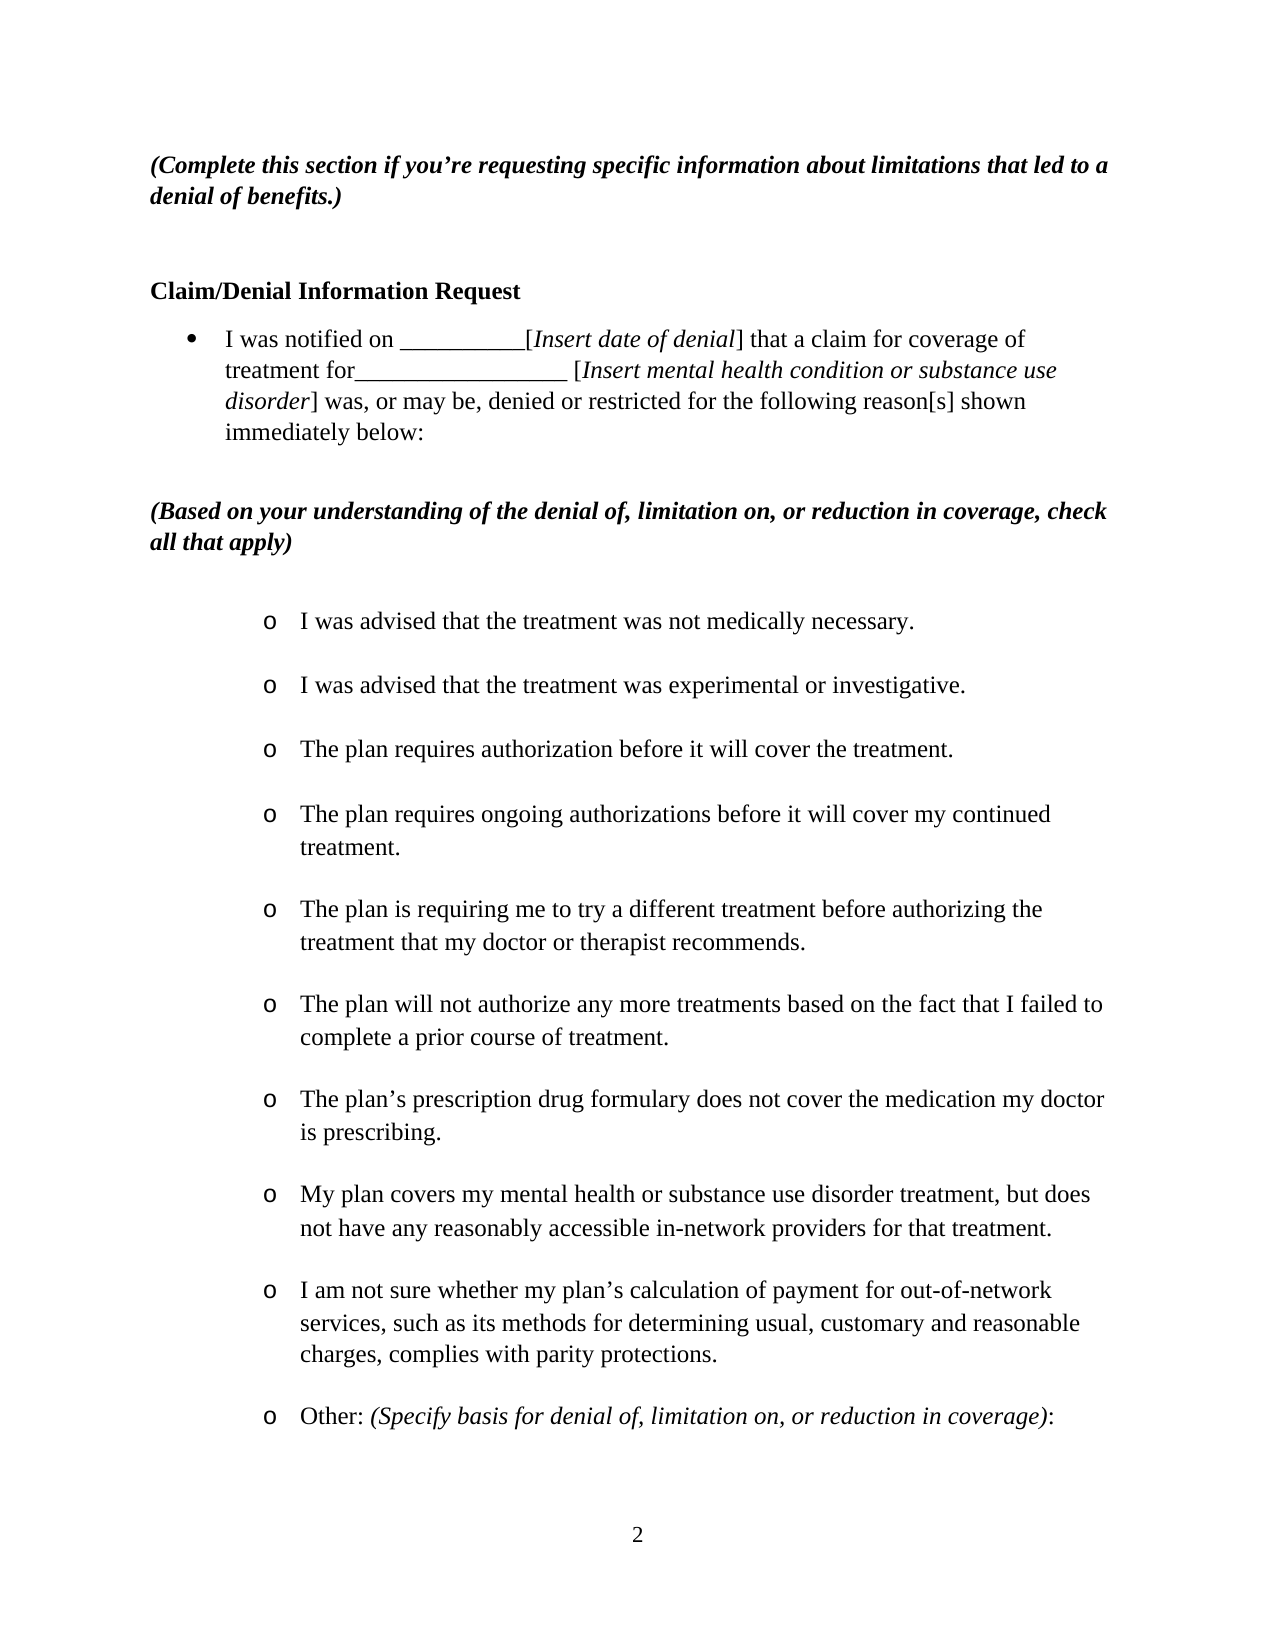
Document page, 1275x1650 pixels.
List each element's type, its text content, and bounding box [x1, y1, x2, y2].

list I am not sure whether my plan’s calculation of payment for out-of-network services, such as its methods for determining usual, customary and reasonable charges, complies with parity protections. [262, 1275, 1125, 1368]
list The plan will not authorize any more treatments based on the fact that I failed to complete a prior course of treatment. [262, 989, 1125, 1051]
list The plan is requiring me to try a different treatment before authorizing the treatment that my doctor or therapist recommends. [262, 894, 1125, 956]
list My plan covers my mental health or substance use disorder treatment, but does not have any reasonably accessible in-network providers for that treatment. [262, 1179, 1125, 1241]
list I was advised that the treatment was not medically necessary. [262, 606, 1125, 637]
text Claim/Denial Information Request [150, 276, 1125, 305]
list The plan requires ongoing authorizations before it will cover my continued treatment. [262, 799, 1125, 861]
list I was notified on __________[Insert date of denial] that a claim for coverage of treatment for_________________ [Insert mental health condition or substance use disorder] was, or may be, denied or restricted for the following reason[s] shown immediately below: [187, 324, 1125, 446]
list The plan requires authorization before it will cover the treatment. [262, 734, 1125, 765]
list Other: (Specify basis for denial of, limitation on, or reduction in coverage): [262, 1401, 1125, 1432]
list I was advised that the treatment was experimental or investigative. [262, 670, 1125, 701]
text (Complete this section if you’re requesting specific information about limitations that led to a denial of benefits.) [150, 150, 1125, 210]
text (Based on your understanding of the denial of, limitation on, or reduction in coverage, check all that apply) [150, 496, 1125, 556]
list The plan’s prescription drug formulary does not cover the medication my doctor is prescribing. [262, 1084, 1125, 1146]
